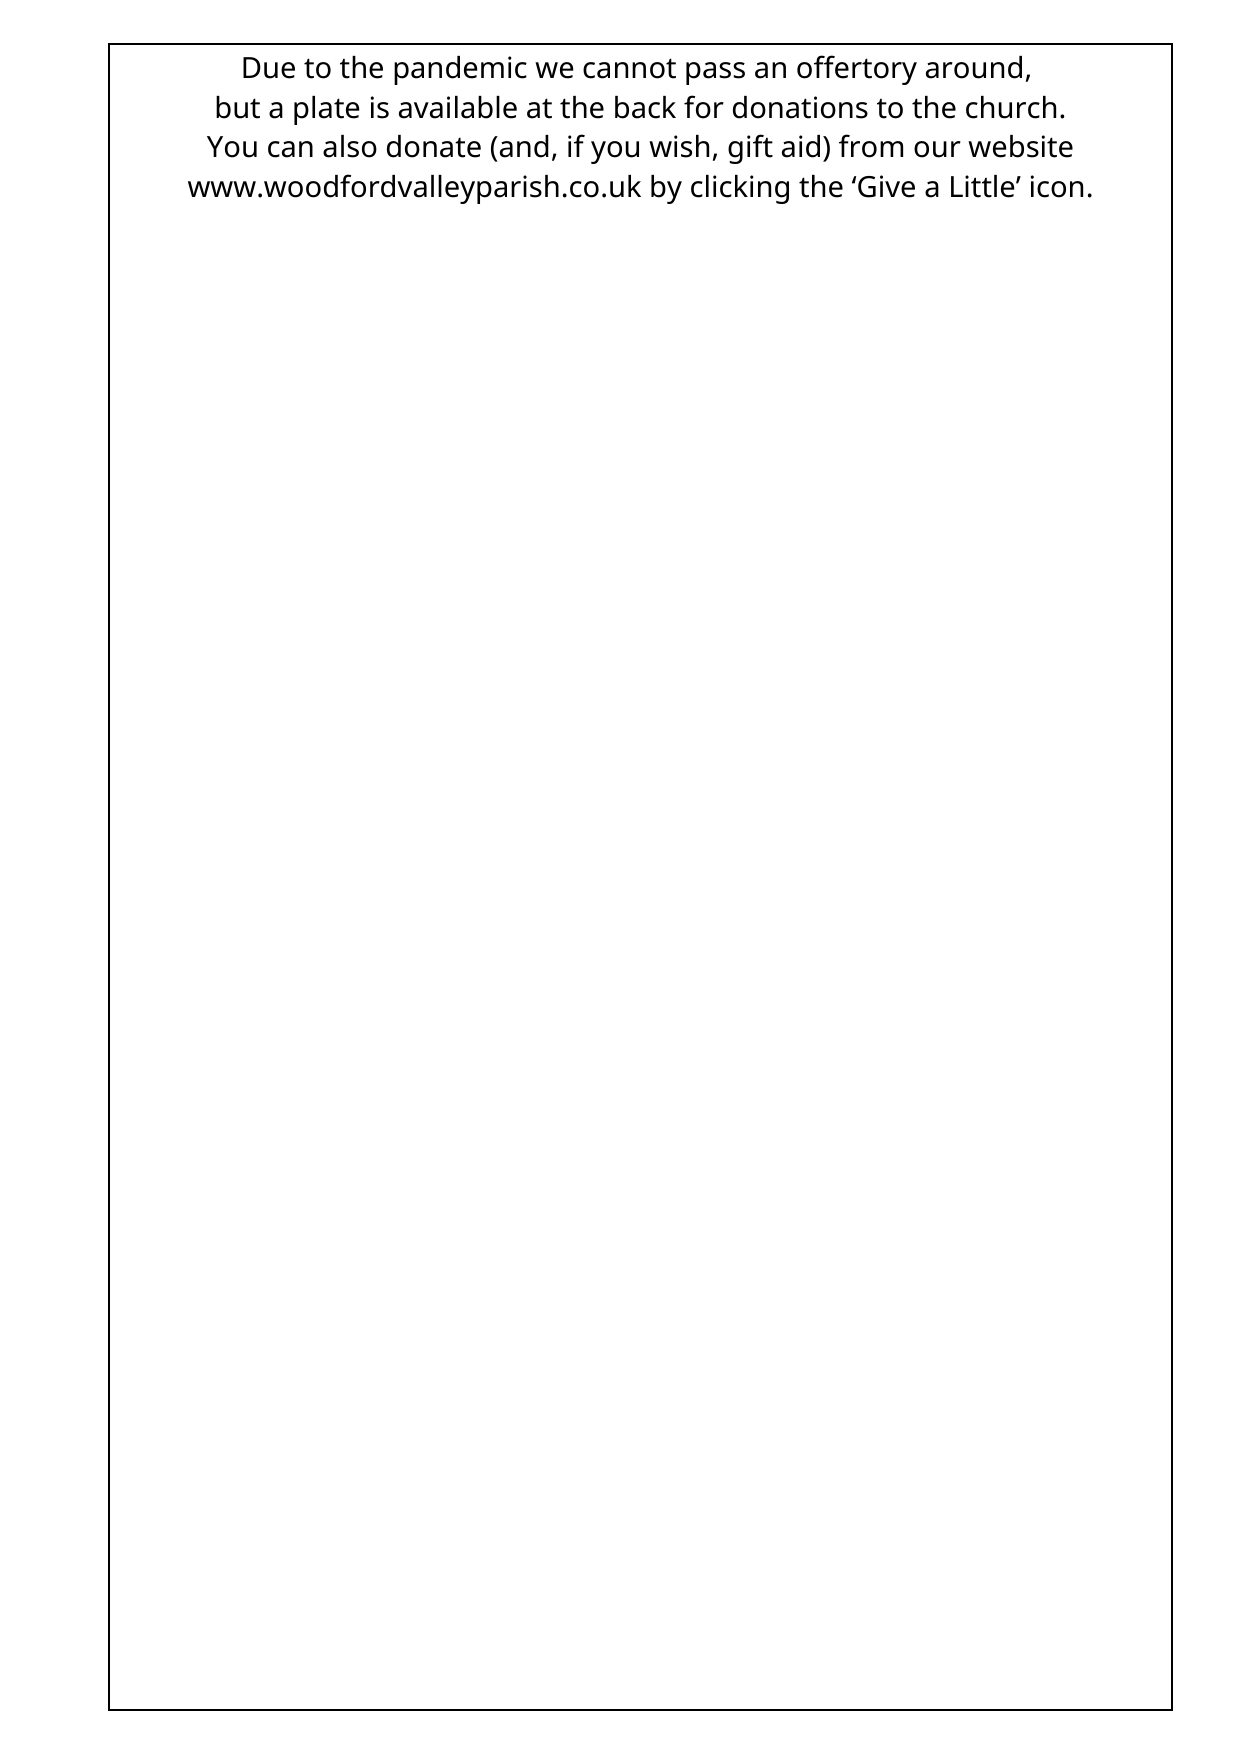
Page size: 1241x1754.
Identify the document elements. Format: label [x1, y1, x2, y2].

text [118, 47, 1163, 206]
